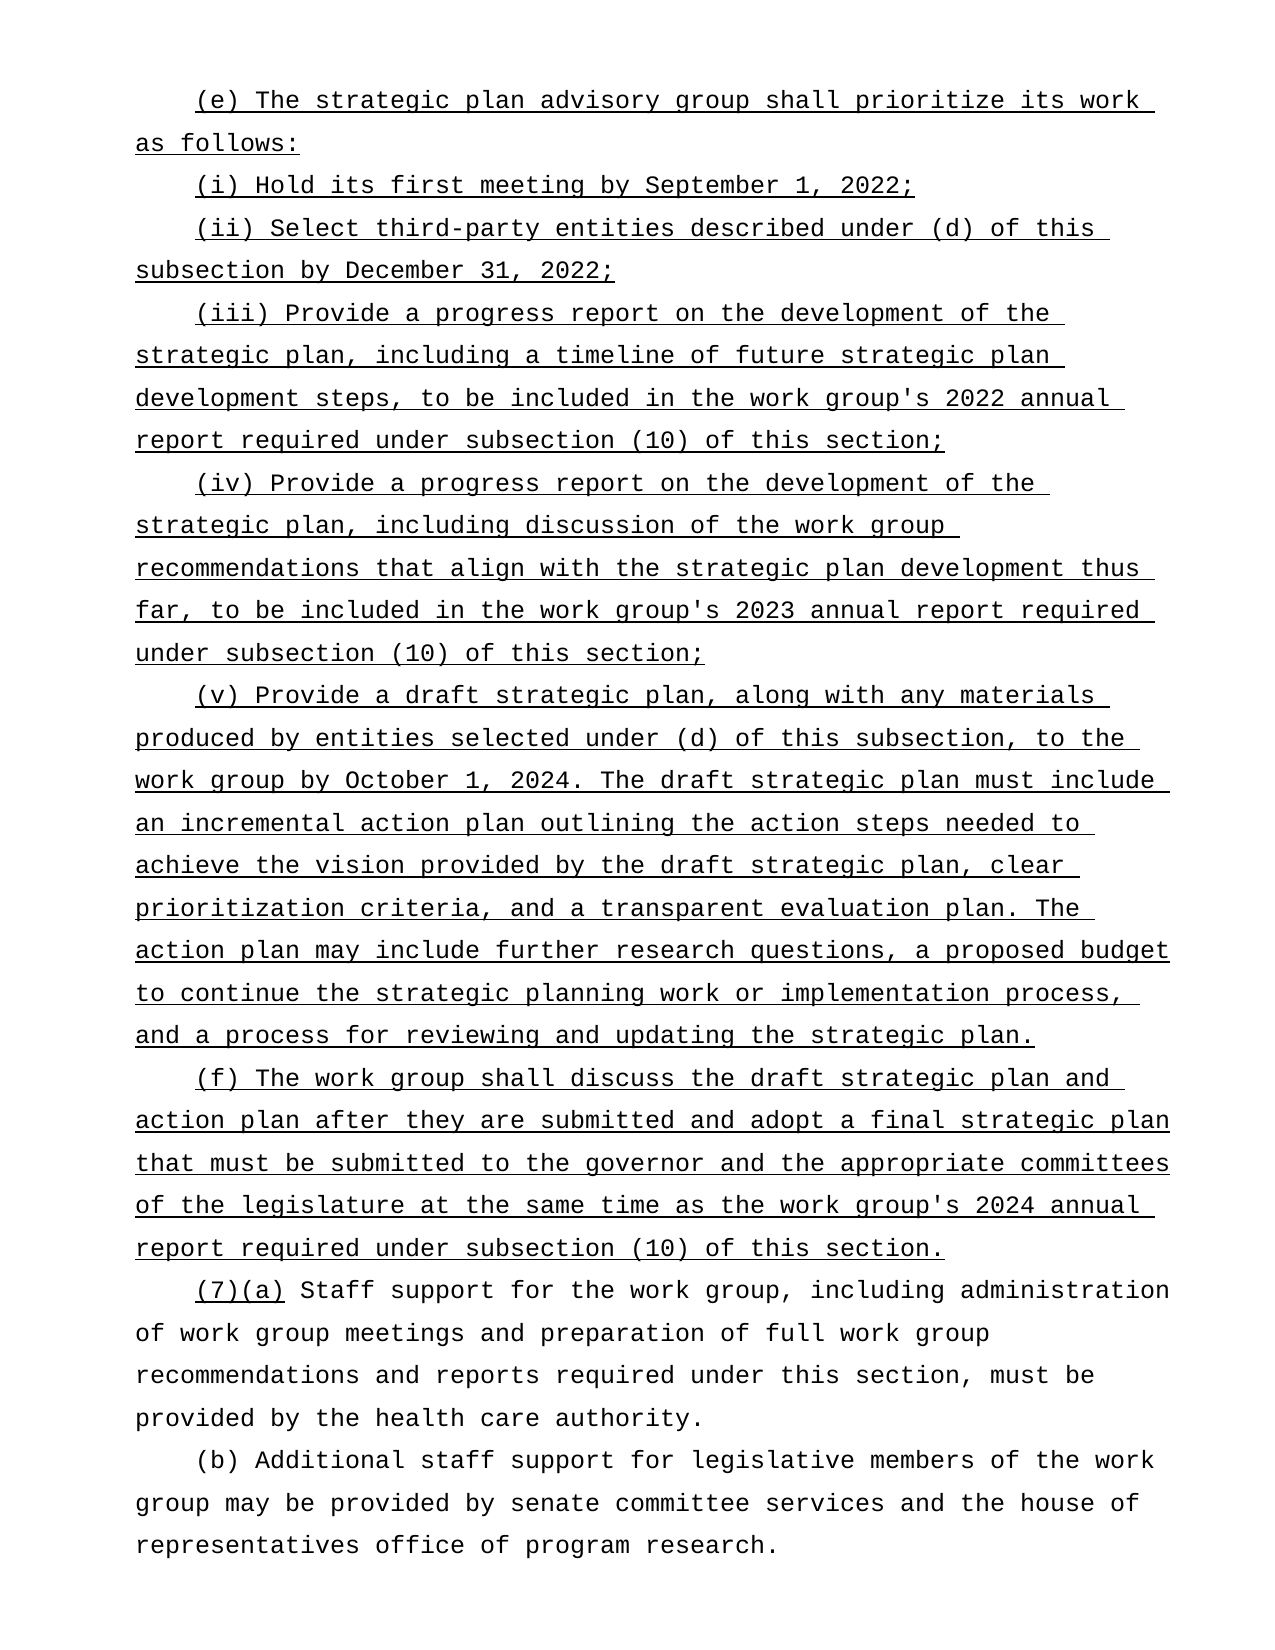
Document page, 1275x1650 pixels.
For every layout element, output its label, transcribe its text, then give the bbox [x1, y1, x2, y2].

text (b) Additional staff support for legislative members of the work group may be provided by senate committee services and the house of representatives office of program research. [135, 1435, 1170, 1562]
text (v) Provide a draft strategic plan, along with any materials produced by entities selected under (d) of this subsection, to the work group by October 1, 2024. The draft strategic plan must include an incremental action plan outlining the action steps needed to achieve the vision provided by the draft strategic plan, clear prioritization criteria, and a transparent evaluation plan. The action plan may include further research questions, a proposed budget to continue the strategic planning work or implementation process, and a process for reviewing and updating the strategic plan. [135, 670, 1170, 791]
text (f) The work group shall discuss the draft strategic plan and action plan after they are submitted and adopt a final strategic plan that must be submitted to the governor and the appropriate committees of the legislature at the same time as the work group's 2024 annual report required under subsection (10) of this section. [135, 1175, 1170, 1265]
text (ii) Select third-party entities described under (d) of this subsection by December 31, 2022; [135, 202, 1170, 287]
text (7)(a) Staff support for the work group, including administration of work group meetings and preparation of full work group recommendations and reports required under this section, must be provided by the health care authority. [135, 1265, 1170, 1435]
text (i) Hold its first meeting by September 1, 2022; [135, 160, 1170, 202]
text (iv) Provide a progress report on the development of the strategic plan, including discussion of the work group recommendations that align with the strategic plan development thus far, to be included in the work group's 2023 annual report required under subsection (10) of this section; [135, 457, 1170, 670]
text (e) The strategic plan advisory group shall prioritize its work as follows: [135, 75, 1170, 160]
text (v) Provide a draft strategic plan, along with any materials produced by entities selected under (d) of this subsection, to the work group by October 1, 2024. The draft strategic plan must include an incremental action plan outlining the action steps needed to achieve the vision provided by the draft strategic plan, clear prioritization criteria, and a transparent evaluation plan. The action plan may include further research questions, a proposed budget to continue the strategic planning work or implementation process, and a process for reviewing and updating the strategic plan. [135, 963, 1170, 1052]
text (iii) Provide a progress report on the development of the strategic plan, including a timeline of future strategic plan development steps, to be included in the work group's 2022 annual report required under subsection (10) of this section; [135, 287, 1170, 457]
text (f) The work group shall discuss the draft strategic plan and action plan after they are submitted and adopt a final strategic plan that must be submitted to the governor and the appropriate committees of the legislature at the same time as the work group's 2024 annual report required under subsection (10) of this section. [135, 1133, 1170, 1174]
text (f) The work group shall discuss the draft strategic plan and action plan after they are submitted and adopt a final strategic plan that must be submitted to the governor and the appropriate committees of the legislature at the same time as the work group's 2024 annual report required under subsection (10) of this section. [135, 1052, 1170, 1131]
text (v) Provide a draft strategic plan, along with any materials produced by entities selected under (d) of this subsection, to the work group by October 1, 2024. The draft strategic plan must include an incremental action plan outlining the action steps needed to achieve the vision provided by the draft strategic plan, clear prioritization criteria, and a transparent evaluation plan. The action plan may include further research questions, a proposed budget to continue the strategic planning work or implementation process, and a process for reviewing and updating the strategic plan. [135, 793, 1170, 961]
